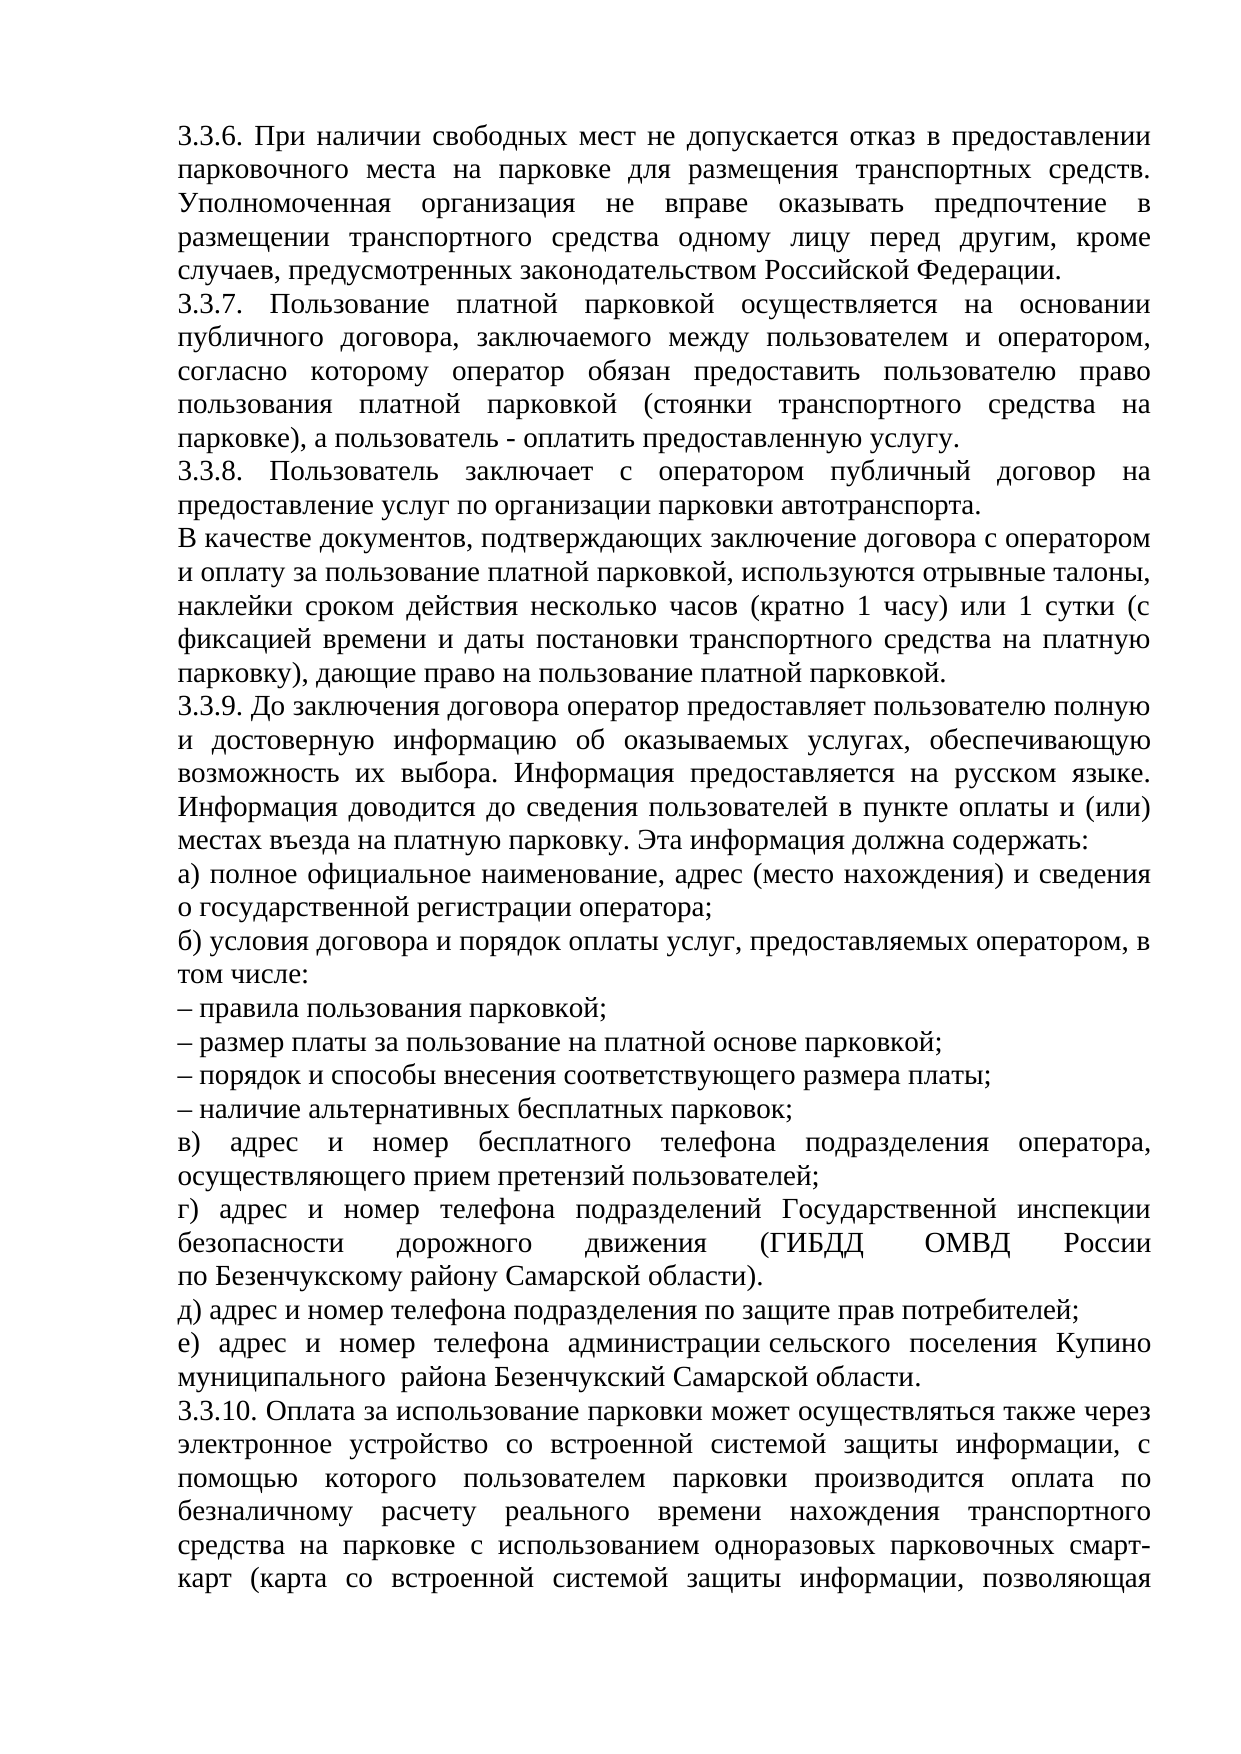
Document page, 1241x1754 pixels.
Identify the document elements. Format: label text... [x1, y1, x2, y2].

text 3.3.9. До заключения договора оператор предоставляет пользователю полную и достоверную информацию об оказываемых услугах, обеспечивающую возможность их выбора. Информация предоставляется на русском языке. Информация доводится до сведения пользователей в пункте оплаты и (или) местах въезда на платную парковку. Эта информация должна содержать: [177, 688, 1152, 856]
text – размер платы за пользование на платной основе парковкой; [177, 1024, 1152, 1057]
text 3.3.8. Пользователь заключает с оператором публичный договор на предоставление услуг по организации парковки автотранспорта. [177, 453, 1152, 521]
text д) адрес и номер телефона подразделения по защите прав потребителей; [177, 1292, 1152, 1326]
text г) адрес и номер телефона подразделений Государственной инспекции безопасности дорожного движения (ГИБДД ОМВД России по Безенчукскому району Самарской области). [177, 1191, 1152, 1292]
text е) адрес и номер телефона администрации сельского поселения Купино муниципального района Безенчукский Самарской области. [177, 1326, 1152, 1393]
text в) адрес и номер бесплатного телефона подразделения оператора, осуществляющего прием претензий пользователей; [177, 1124, 1152, 1191]
text – правила пользования парковкой; [177, 990, 1152, 1024]
text б) условия договора и порядок оплаты услуг, предоставляемых оператором, в том числе: [177, 923, 1152, 990]
text – наличие альтернативных бесплатных парковок; [177, 1091, 1152, 1124]
text 3.3.6. При наличии свободных мест не допускается отказ в предоставлении парковочного места на парковке для размещения транспортных средств. Уполномоченная организация не вправе оказывать предпочтение в размещении транспортного средства одному лицу перед другим, кроме случаев, предусмотренных законодательством Российской Федерации. [177, 118, 1152, 286]
text В качестве документов, подтверждающих заключение договора с оператором и оплату за пользование платной парковкой, используются отрывные талоны, наклейки сроком действия несколько часов (кратно 1 часу) или 1 сутки (с фиксацией времени и даты постановки транспортного средства на платную парковку), дающие право на пользование платной парковкой. [177, 521, 1152, 688]
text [177, 1393, 1152, 1594]
text а) полное официальное наименование, адрес (место нахождения) и сведения о государственной регистрации оператора; [177, 856, 1152, 923]
text 3.3.7. Пользование платной парковкой осуществляется на основании публичного договора, заключаемого между пользователем и оператором, согласно которому оператор обязан предоставить пользователю право пользования платной парковкой (стоянки транспортного средства на парковке), а пользователь - оплатить предоставленную услугу. [177, 286, 1152, 453]
text – порядок и способы внесения соответствующего размера платы; [177, 1057, 1152, 1091]
